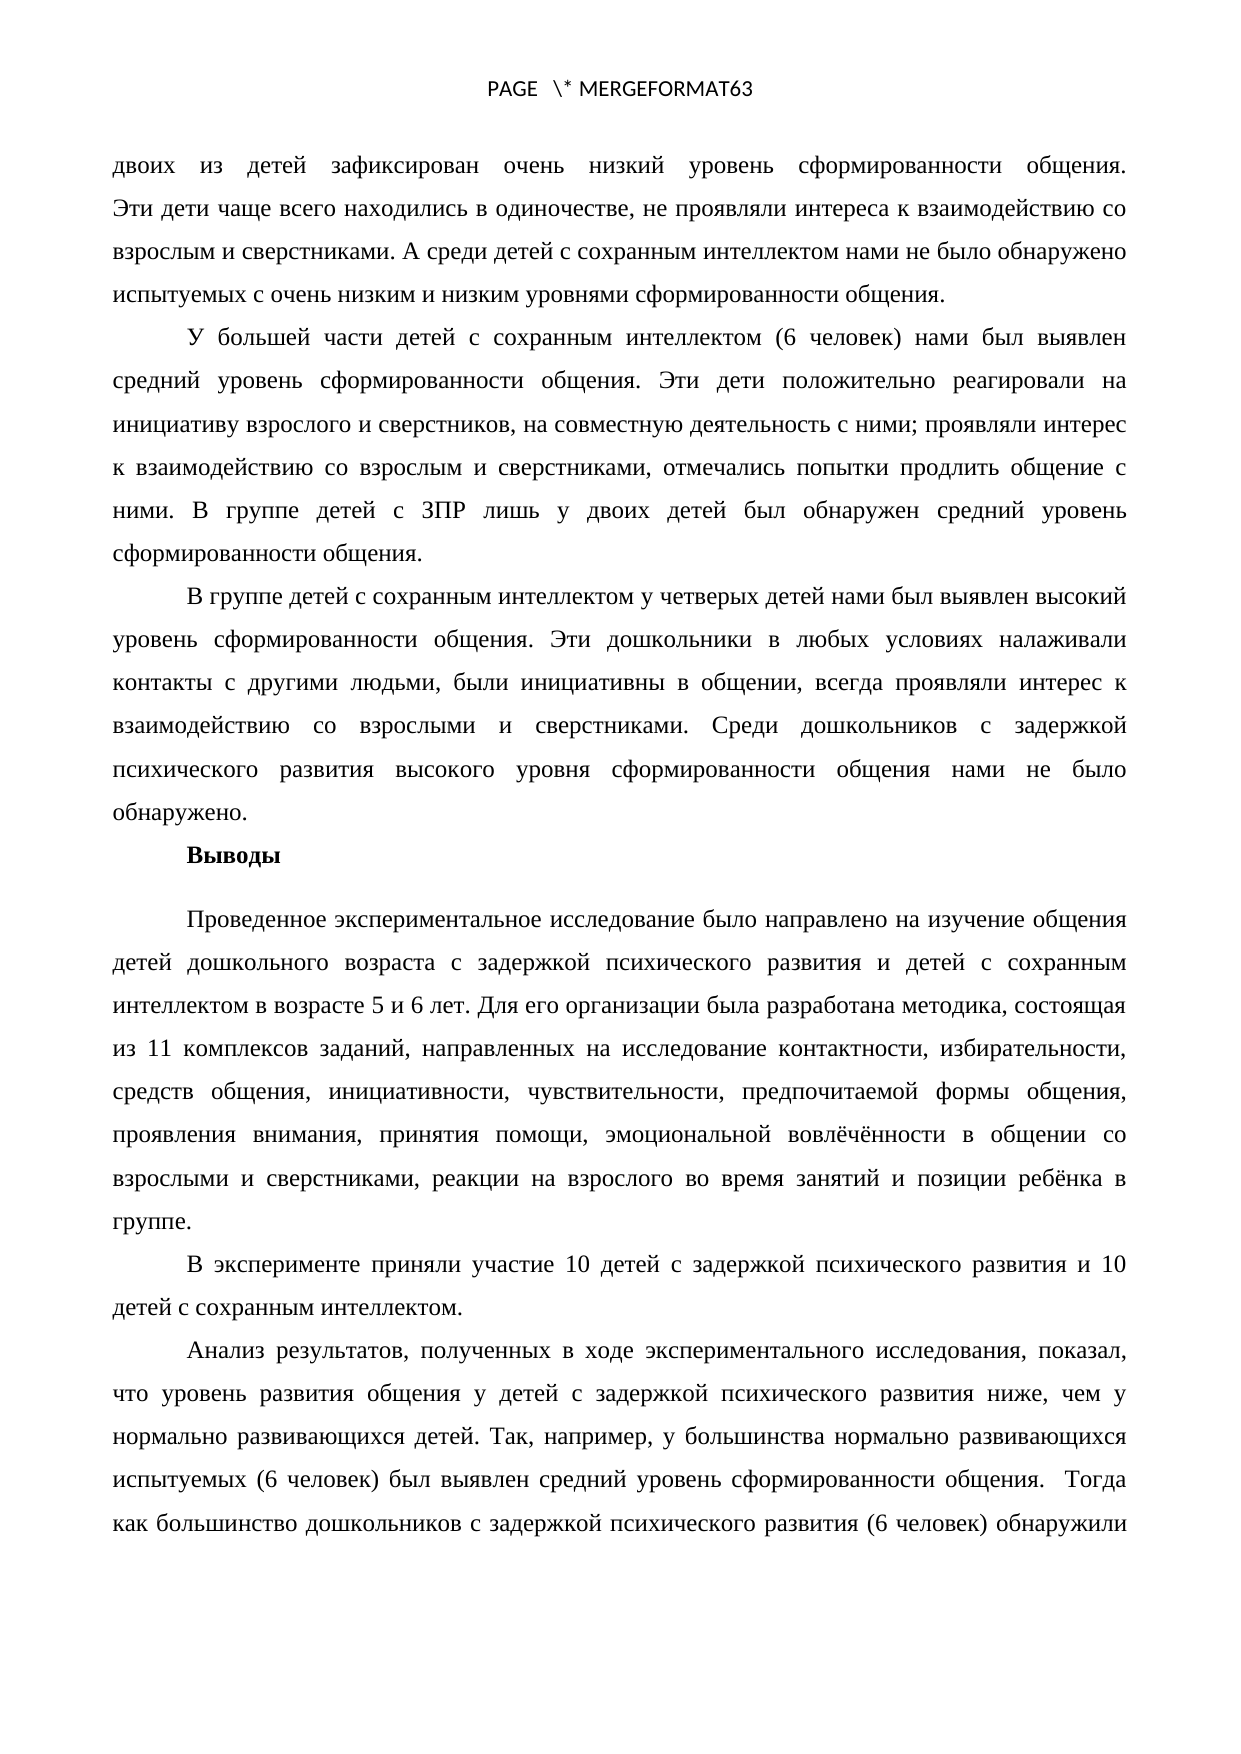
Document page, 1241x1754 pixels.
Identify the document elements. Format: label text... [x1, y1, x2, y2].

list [112, 178, 1128, 258]
text В эксперименте приняли участие 10 детей с задержкой психического развития и 10 детей с сохранным интеллектом. [112, 1249, 1128, 1321]
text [112, 1335, 1128, 1536]
list В группе детей с сохранным интеллектом у четверых детей нами был выявлен высокий уровень сформированности общения. Эти дошкольники в любых условиях налаживали контакты с другими людьми, были инициативны в общении, всегда проявляли интерес к взаимодействию со взрослыми и сверстниками. Среди дошкольников с задержкой психического развития высокого уровня сформированности общения нами не было обнаружено. [112, 581, 1128, 826]
list У большей части детей с сохранным интеллектом (6 человек) нами был выявлен средний уровень сформированности общения. Эти дети положительно реагировали на инициативу взрослого и сверстников, на совместную деятельность с ними; проявляли интерес к взаимодействию со взрослым и сверстниками, отмечались попытки продлить общение с ними. В группе детей с ЗПР лишь у двоих детей был обнаружен средний уровень сформированности общения. [112, 322, 1128, 567]
text Проведенное экспериментальное исследование было направлено на изучение общения детей дошкольного возраста с задержкой психического развития и детей с сохранным интеллектом в возрасте 5 и 6 лет. Для его организации была разработана методика, состоящая из 11 комплексов заданий, направленных на исследование контактности, избирательности, средств общения, инициативности, чувствительности, предпочитаемой формы общения, проявления внимания, принятия помощи, эмоциональной вовлёчённости в общении со взрослыми и сверстниками, реакции на взрослого во время занятий и позиции ребёнка в группе. [112, 904, 1128, 1234]
list Выводы [112, 840, 1128, 869]
